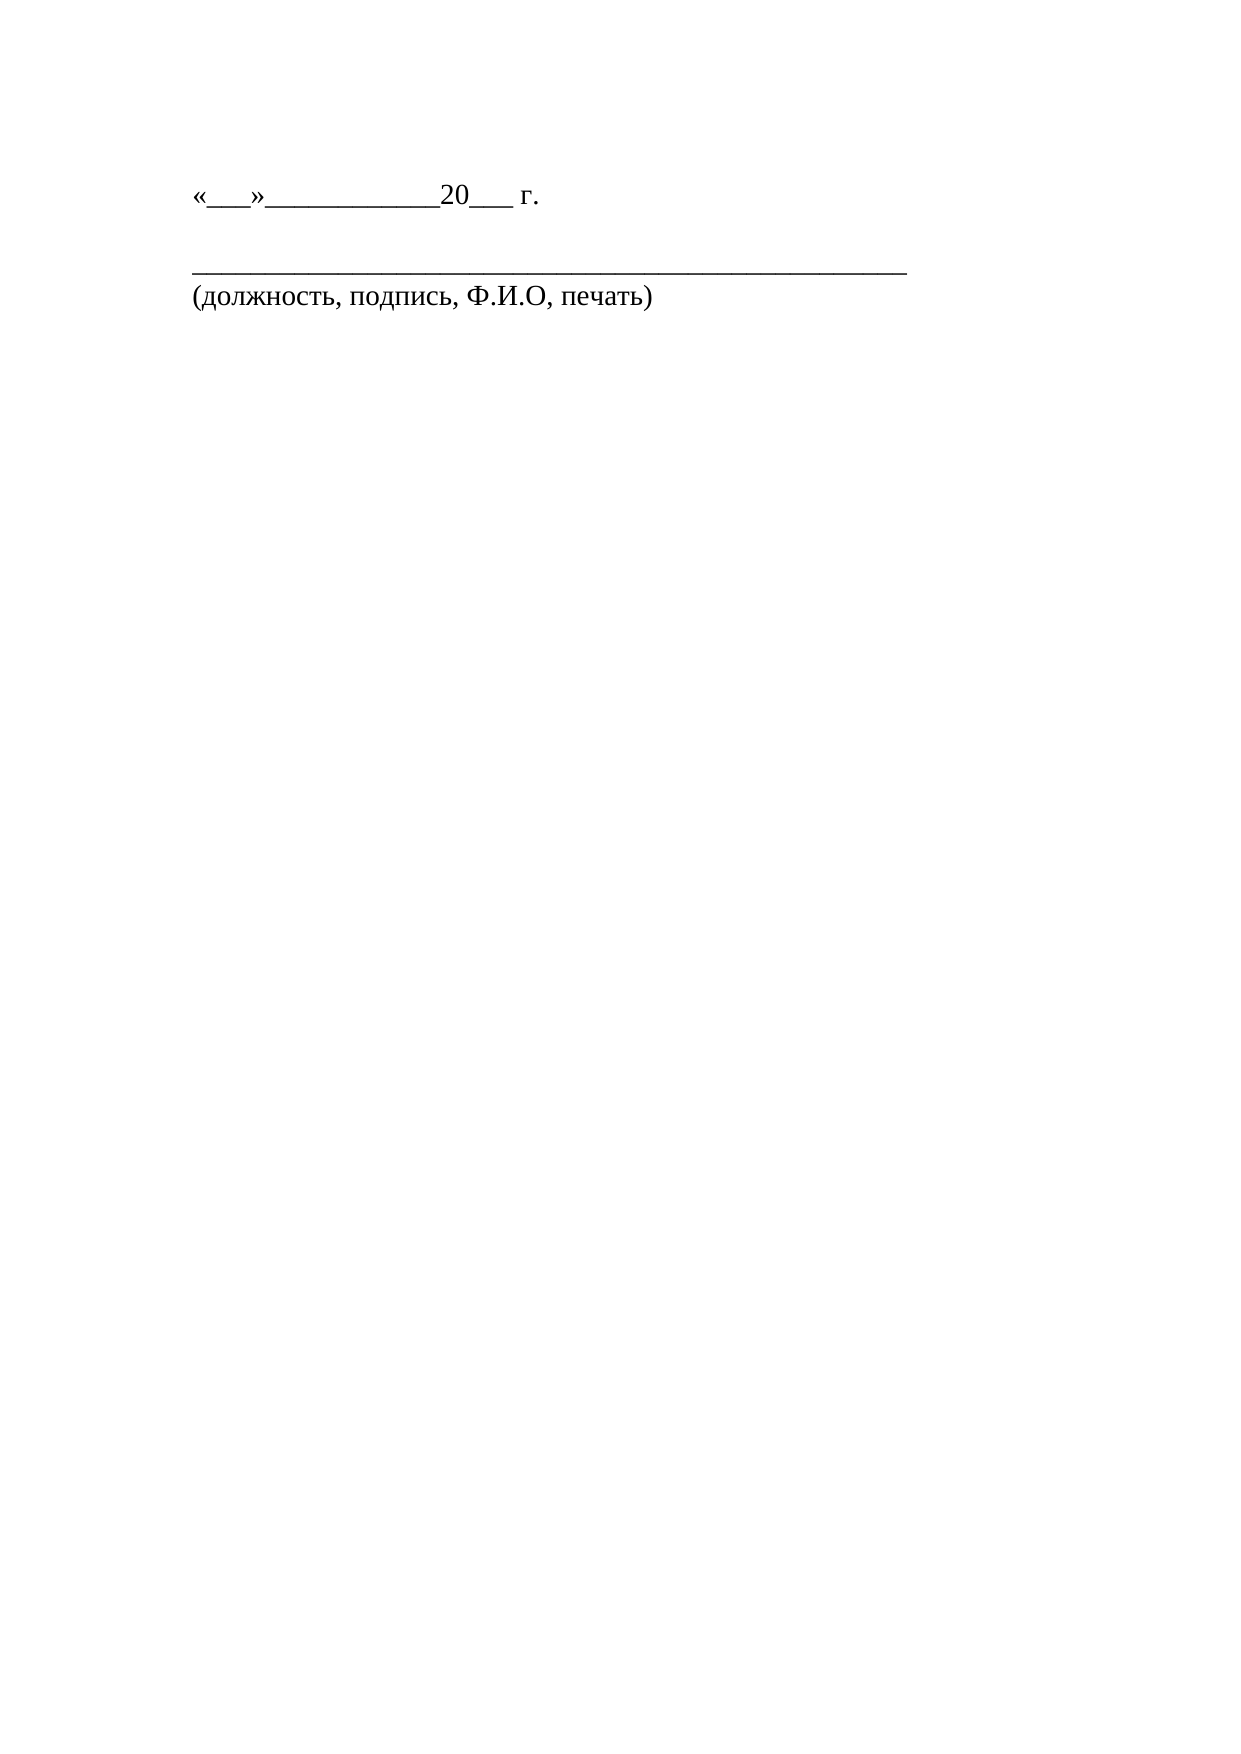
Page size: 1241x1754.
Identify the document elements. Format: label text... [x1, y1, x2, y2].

text _________________________________________________ [133, 244, 1152, 278]
text (должность, подпись, Ф.И.О, печать) [133, 278, 1152, 311]
text «___»____________20___ г. [133, 177, 1152, 211]
